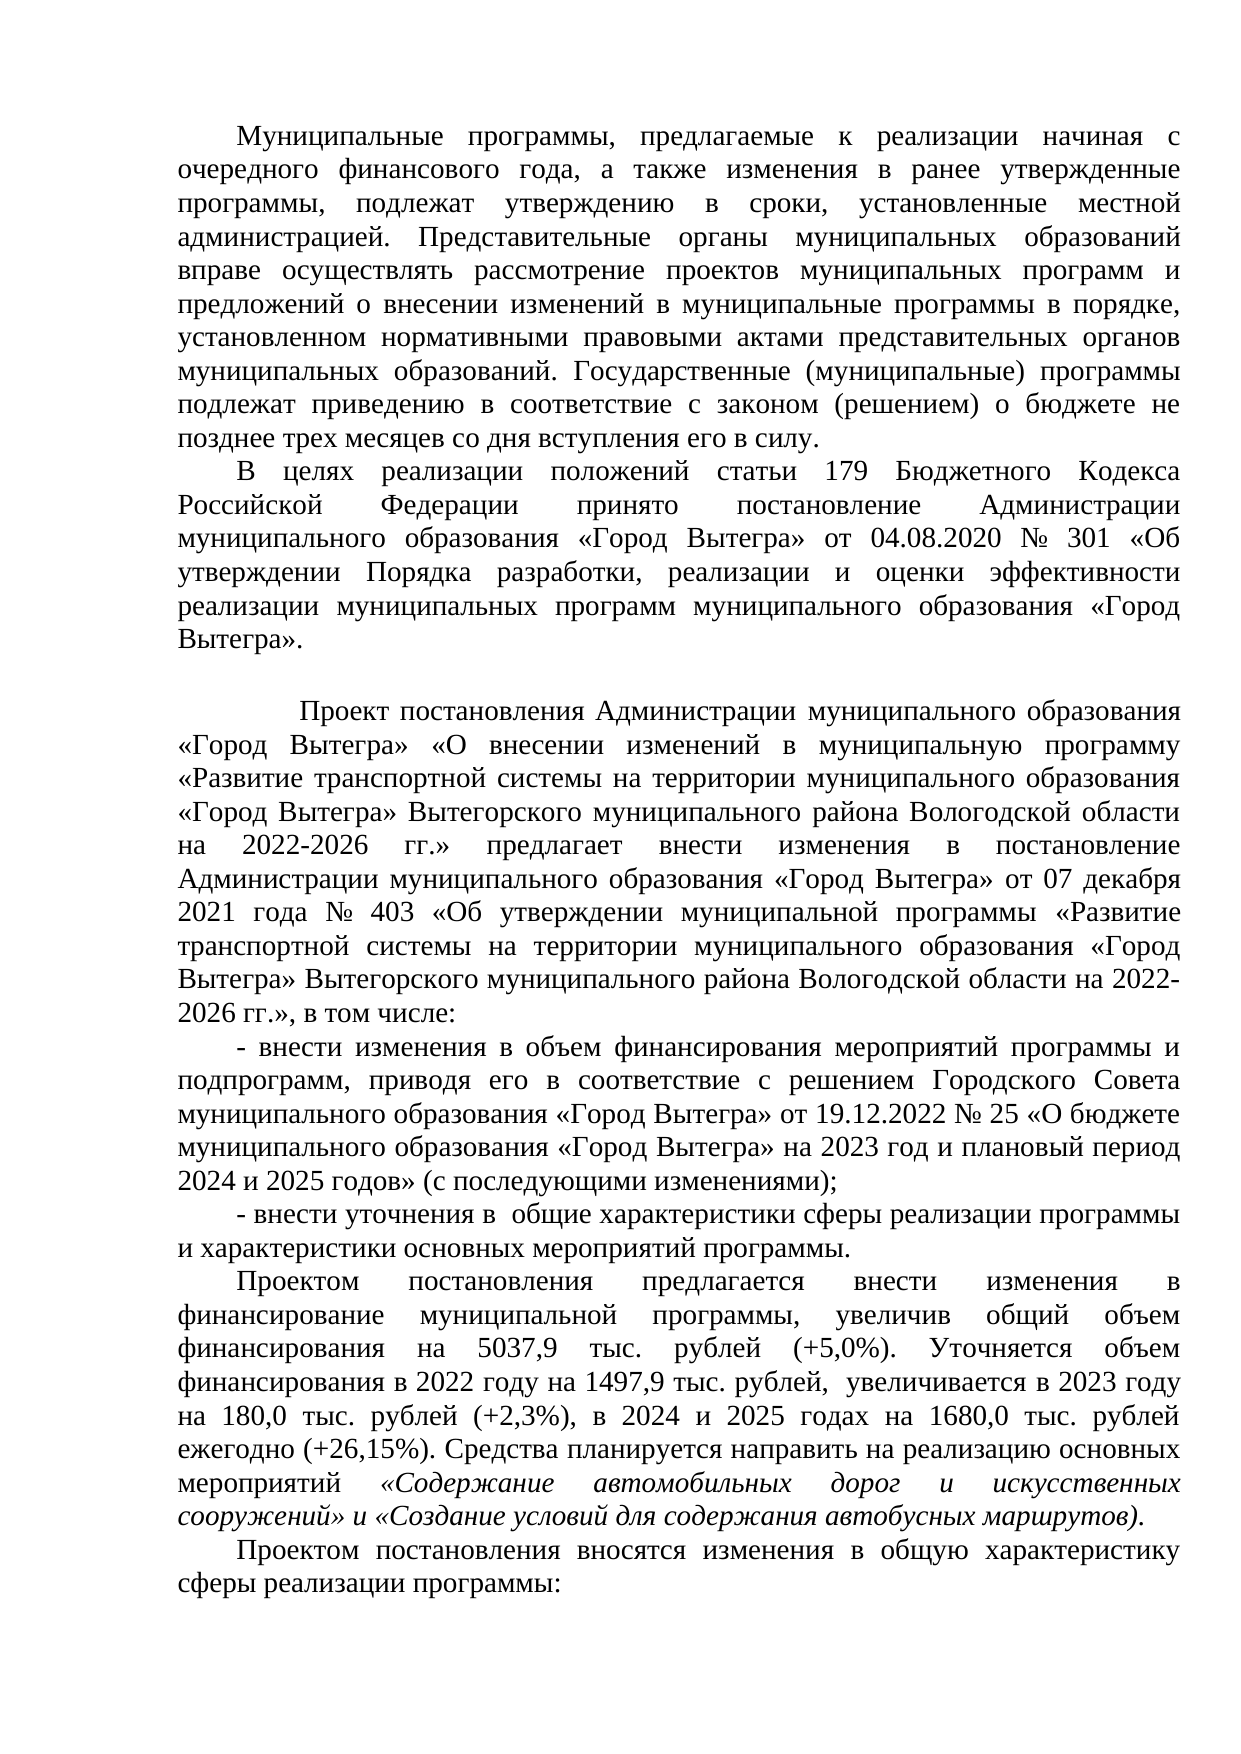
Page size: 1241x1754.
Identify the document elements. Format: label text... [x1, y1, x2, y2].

text - внести уточнения в общие характеристики сферы реализации программы и характеристики основных мероприятий программы. [177, 1196, 1181, 1263]
text Муниципальные программы, предлагаемые к реализации начиная с очередного финансового года, а также изменения в ранее утвержденные программы, подлежат утверждению в сроки, установленные местной администрацией. Представительные органы муниципальных образований вправе осуществлять рассмотрение проектов муниципальных программ и предложений о внесении изменений в муниципальные программы в порядке, установленном нормативными правовыми актами представительных органов муниципальных образований. Государственные (муниципальные) программы подлежат приведению в соответствие с законом (решением) о бюджете не позднее трех месяцев со дня вступления его в силу. [177, 118, 1181, 453]
text Проект постановления Администрации муниципального образования «Город Вытегра» «О внесении изменений в муниципальную программу «Развитие транспортной системы на территории муниципального образования «Город Вытегра» Вытегорского муниципального района Вологодской области на 2022-2026 гг.» предлагает внести изменения в постановление Администрации муниципального образования «Город Вытегра» от 07 декабря 2021 года № 403 «Об утверждении муниципальной программы «Развитие транспортной системы на территории муниципального образования «Город Вытегра» Вытегорского муниципального района Вологодской области на 2022-2026 гг.», в том числе: [177, 693, 1181, 1029]
text Проектом постановления вносятся изменения в общую характеристику сферы реализации программы: [177, 1532, 1181, 1599]
text Проектом постановления предлагается внести изменения в финансирование муниципальной программы, увеличив общий объем финансирования на 5037,9 тыс. рублей (+5,0%). Уточняется объем финансирования в 2022 году на 1497,9 тыс. рублей, увеличивается в 2023 году на 180,0 тыс. рублей (+2,3%), в 2024 и 2025 годах на 1680,0 тыс. рублей ежегодно (+26,15%). Средства планируется направить на реализацию основных мероприятий «Содержание автомобильных дорог и искусственных сооружений» и «Создание условий для содержания автобусных маршрутов). [177, 1263, 1181, 1532]
text В целях реализации положений статьи 179 Бюджетного Кодекса Российской Федерации принято постановление Администрации муниципального образования «Город Вытегра» от 04.08.2020 № 301 «Об утверждении Порядка разработки, реализации и оценки эффективности реализации муниципальных программ муниципального образования «Город Вытегра». [177, 453, 1181, 655]
text - внести изменения в объем финансирования мероприятий программы и подпрограмм, приводя его в соответствие с решением Городского Совета муниципального образования «Город Вытегра» от 19.12.2022 № 25 «О бюджете муниципального образования «Город Вытегра» на 2023 год и плановый период 2024 и 2025 годов» (с последующими изменениями); [177, 1029, 1181, 1196]
